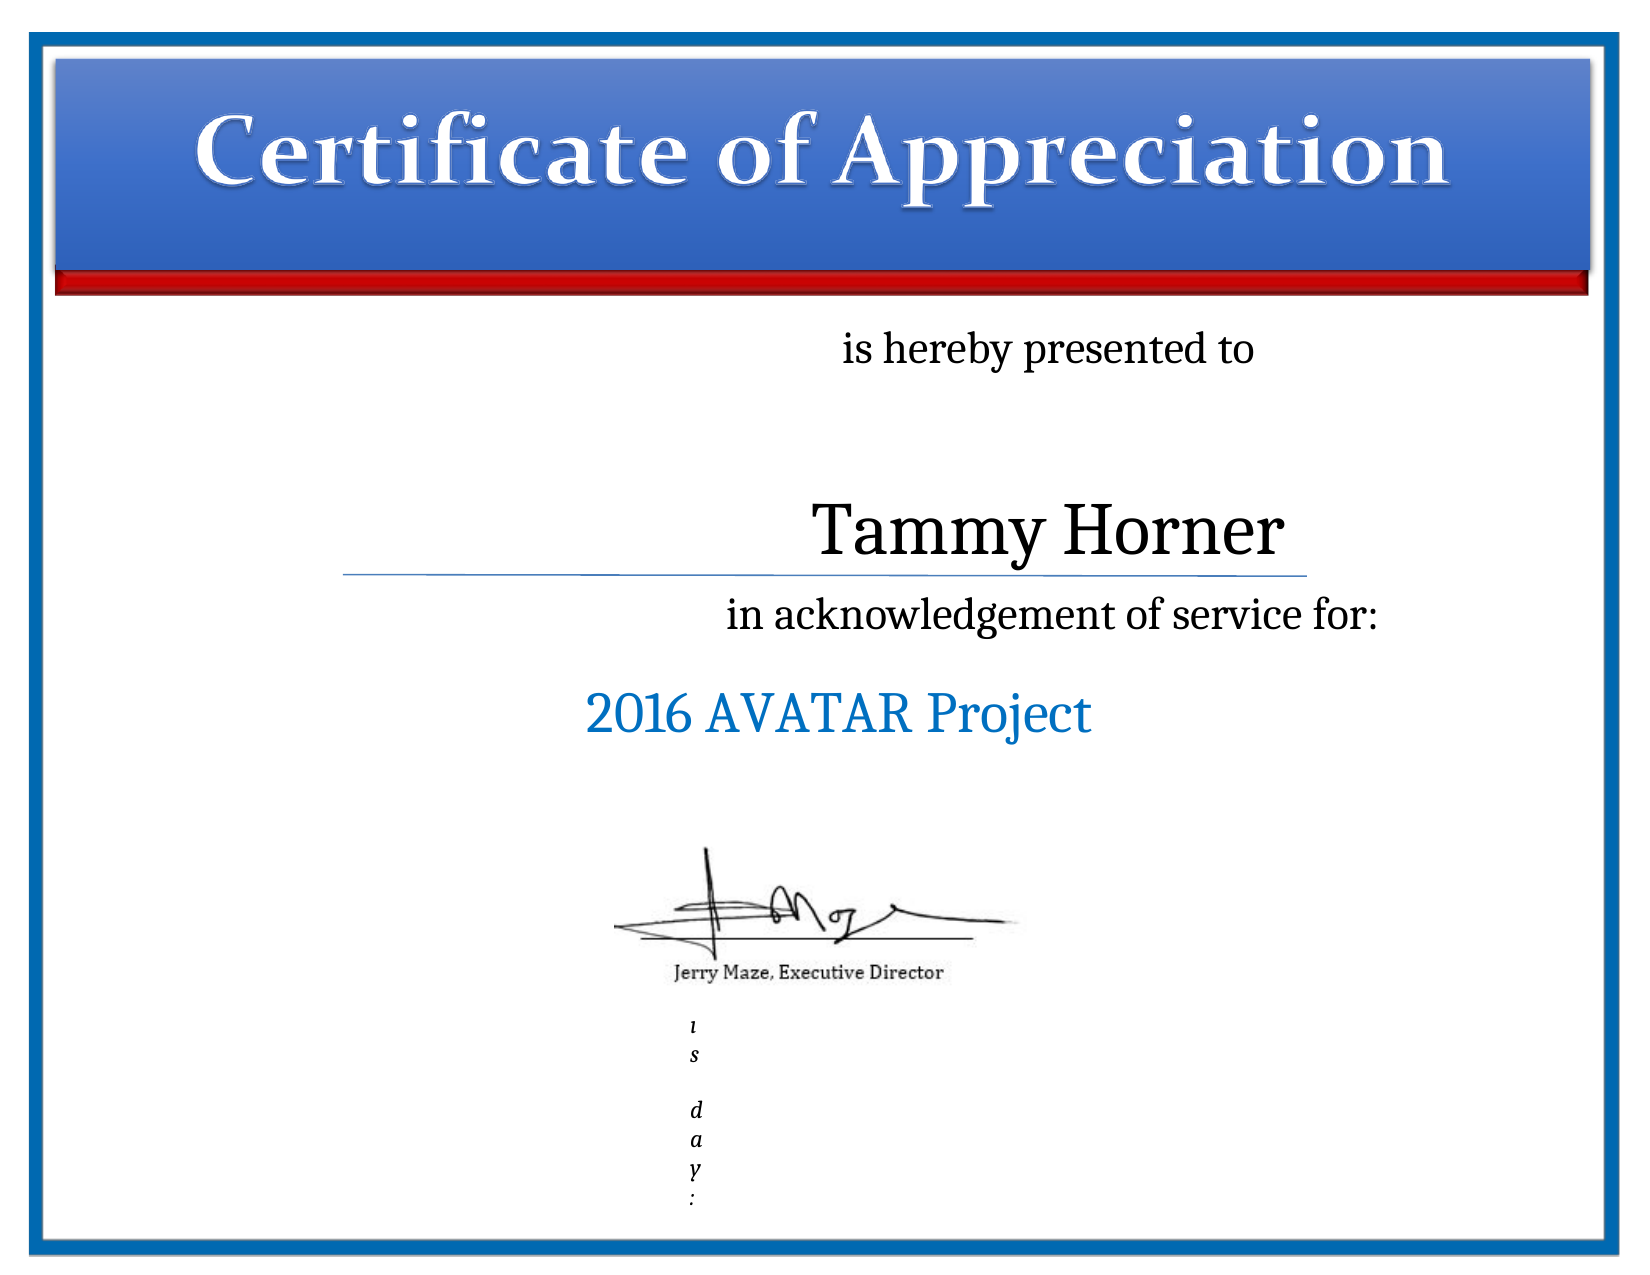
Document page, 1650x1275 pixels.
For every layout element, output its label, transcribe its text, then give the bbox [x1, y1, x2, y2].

text 2016 AVATAR Project [492, 680, 1182, 747]
subtitle in acknowledgement of service for: [690, 588, 1415, 641]
subtitle Tammy Horner [690, 487, 1407, 574]
picture [28, 32, 1623, 1257]
subtitle is hereby presented to [690, 322, 1407, 375]
